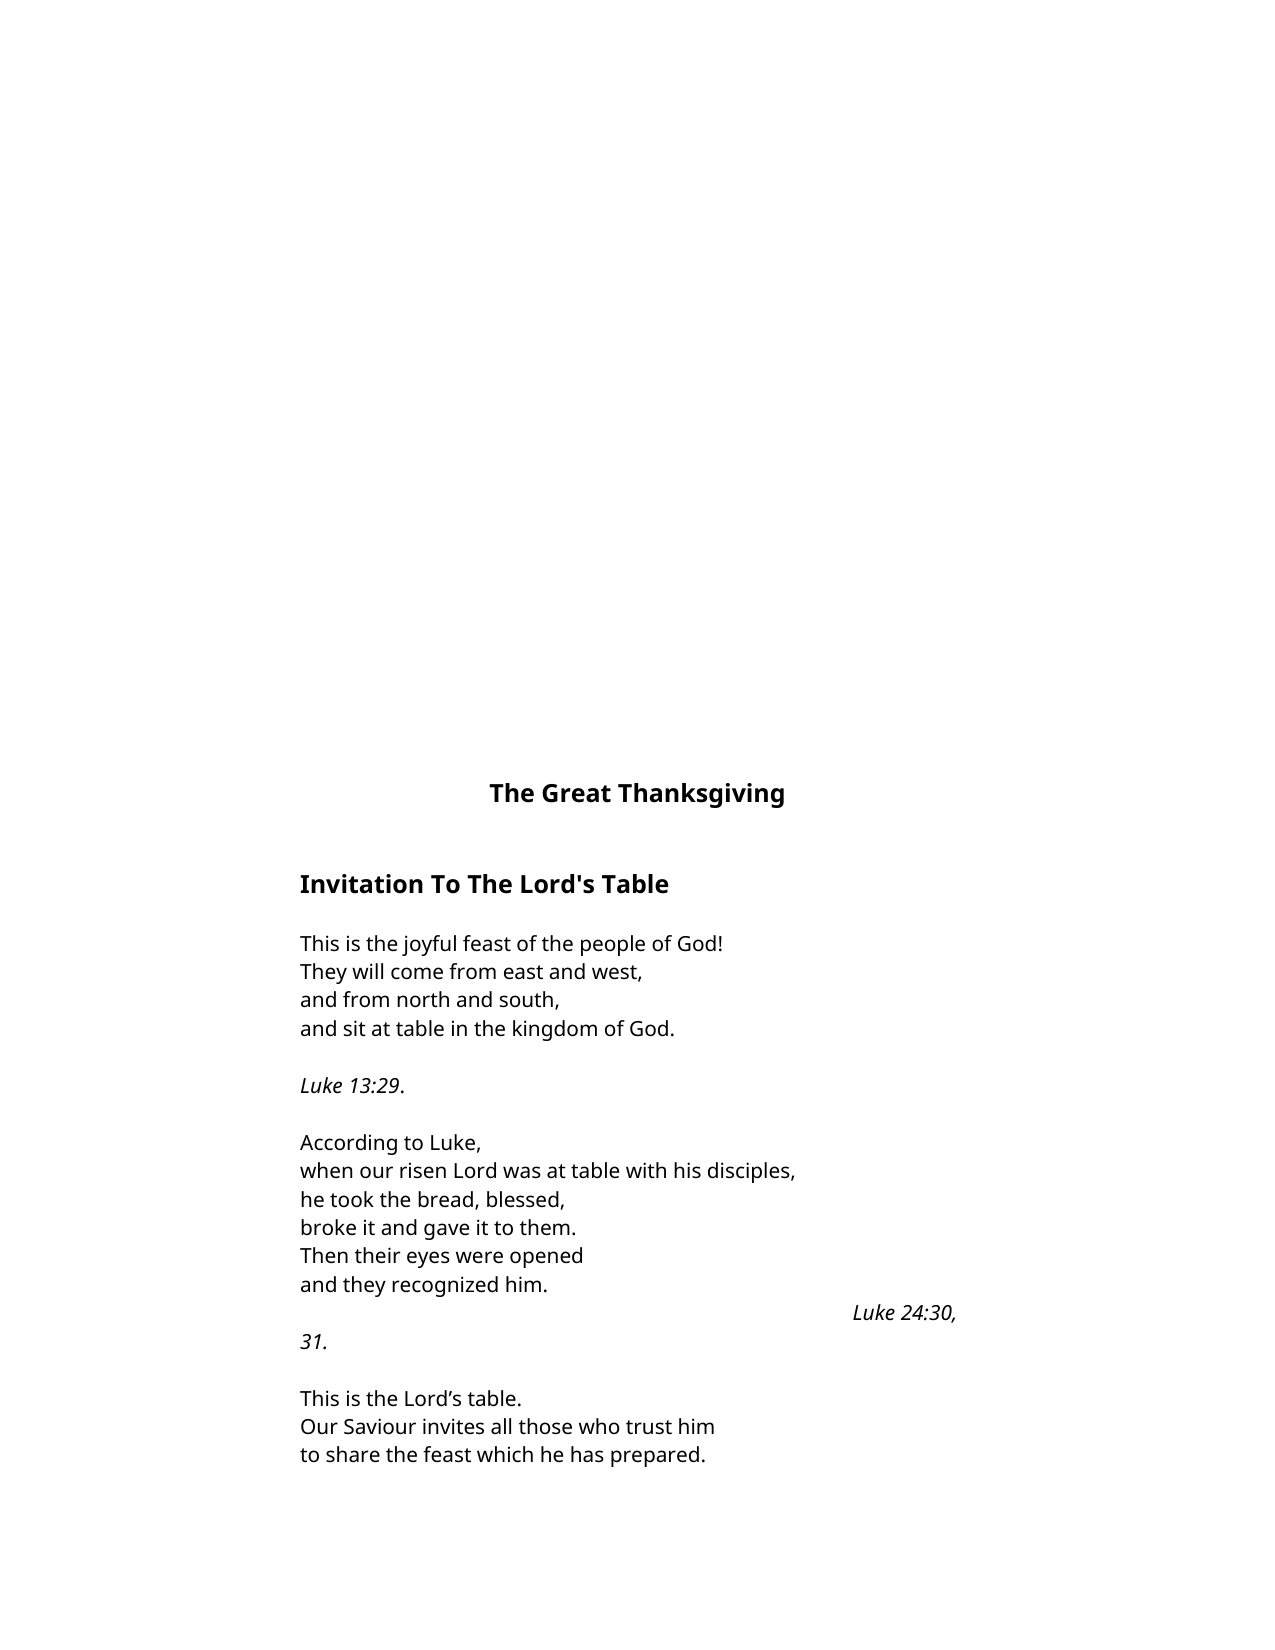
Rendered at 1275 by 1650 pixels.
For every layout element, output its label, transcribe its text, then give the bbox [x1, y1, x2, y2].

text he took the bread, blessed, [300, 1185, 975, 1213]
text They will come from east and west, [300, 957, 975, 986]
text According to Luke, [300, 1128, 975, 1156]
text Then their eyes were opened [300, 1242, 975, 1270]
text to share the feast which he has prepared. [300, 1441, 975, 1469]
text when our risen Lord was at table with his disciples, [300, 1156, 975, 1185]
text This is the Lord’s table. [300, 1384, 975, 1412]
text This is the joyful feast of the people of God! [300, 929, 975, 957]
text The Great Thanksgiving [300, 775, 975, 809]
text Our Saviour invites all those who trust him [300, 1412, 975, 1441]
text Invitation To The Lord's Table [300, 866, 975, 900]
text and they recognized him. Luke 24:30, 31. [300, 1270, 975, 1355]
text and from north and south, [300, 986, 975, 1014]
text and sit at table in the kingdom of God. Luke 13:29. [300, 1014, 975, 1099]
text broke it and gave it to them. [300, 1213, 975, 1242]
